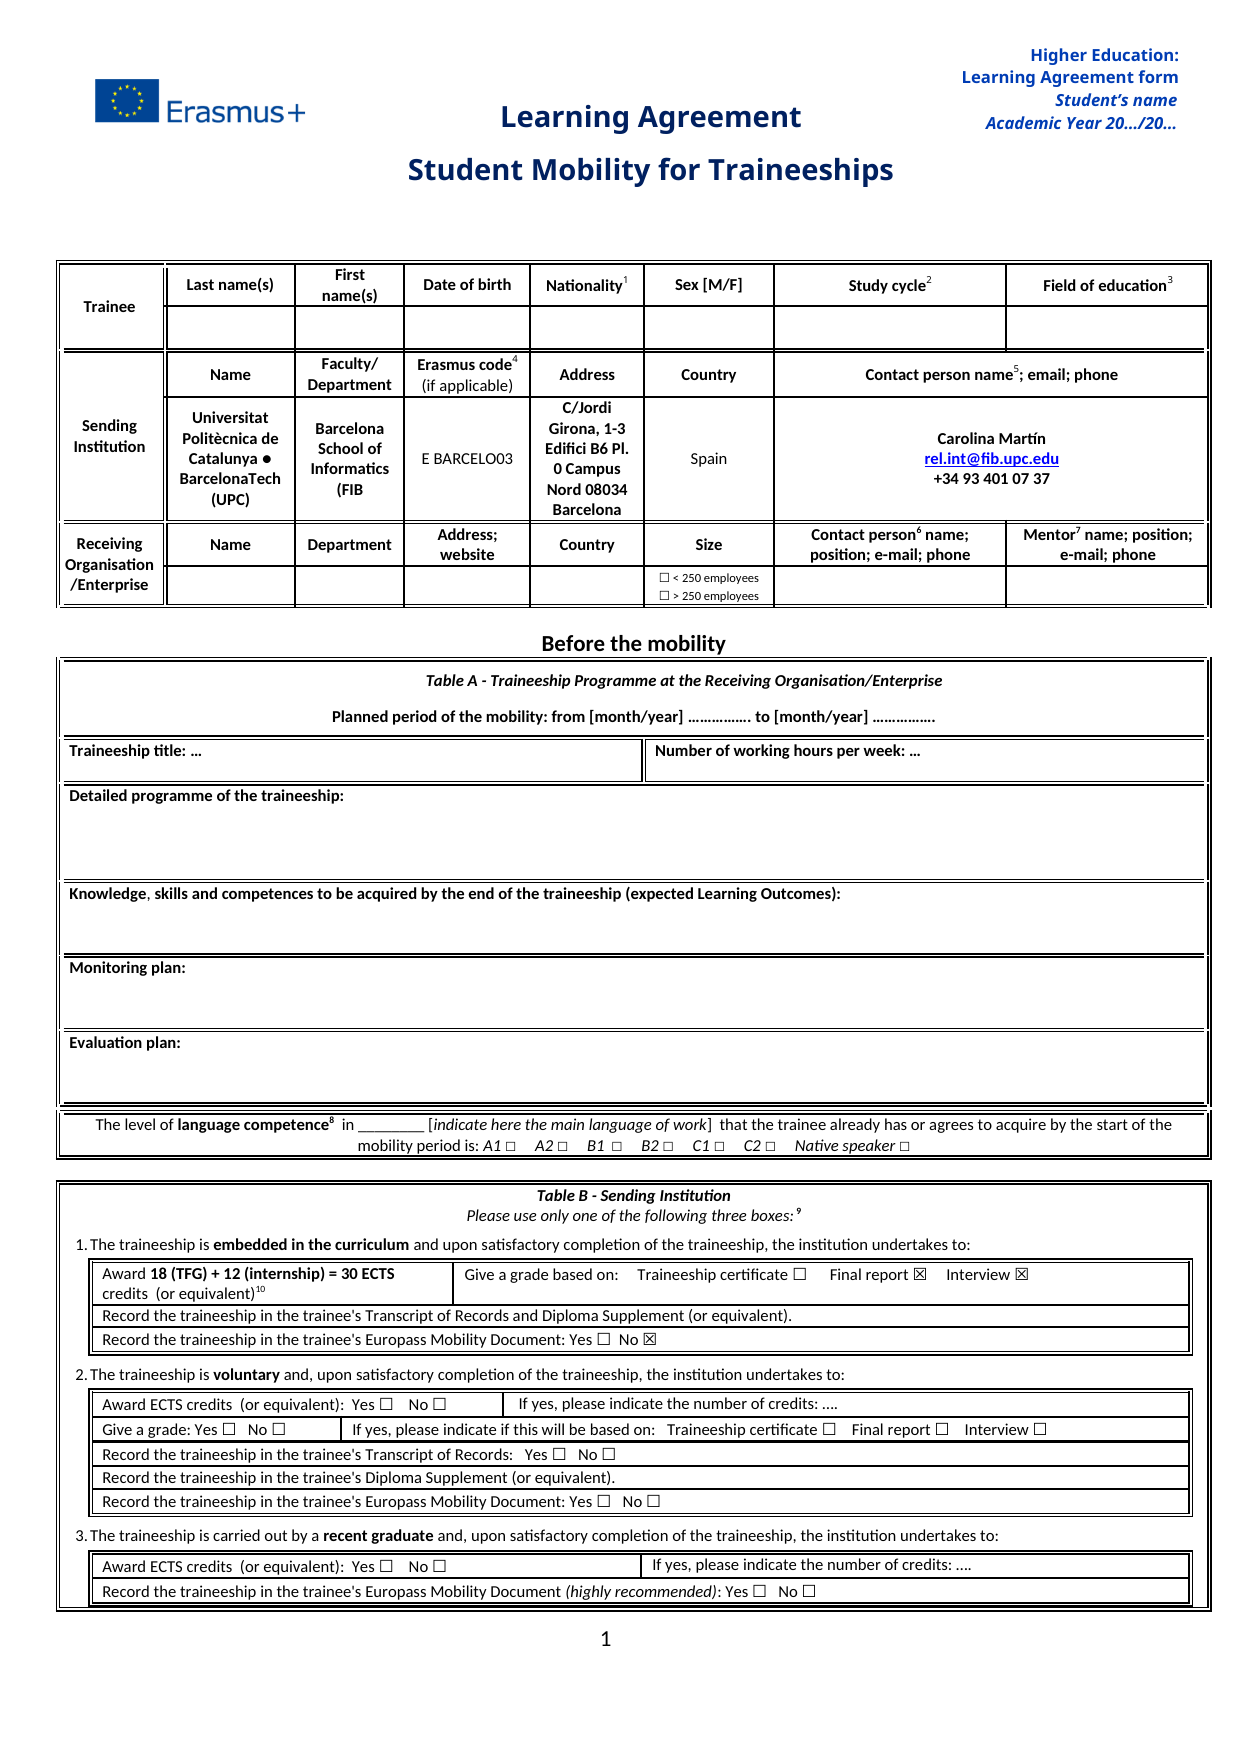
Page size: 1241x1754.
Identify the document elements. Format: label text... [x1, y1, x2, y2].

table_cell Knowledge, skills and competences to be acquired by the end of the traineeship (expected Learning Outcomes): [58, 879, 1209, 953]
table_cell Address; website [405, 524, 529, 565]
table_cell Department [296, 524, 403, 565]
table_cell Planned period of the mobility: from [month/year] ……………. to [month/year] ……………. [60, 699, 1207, 735]
table_cell [531, 567, 643, 604]
table_cell [1007, 567, 1207, 604]
table_cell [775, 307, 1005, 348]
table_cell Carolina Martín rel.int@fib.upc.edu +34 93 401 07 37 [775, 398, 1207, 519]
table_cell Faculty/ Department [296, 353, 403, 396]
table_cell Before the mobility [58, 604, 1209, 657]
table_cell C/Jordi Girona, 1-3 Edifici B6 Pl. 0 Campus Nord 08034 Barcelona [531, 398, 643, 519]
table_cell [296, 567, 403, 604]
table_cell Receiving Organisation/Enterprise [58, 520, 165, 604]
table_header Last name(s) [165, 261, 295, 305]
table_cell [531, 307, 643, 348]
table_cell [1079, 1102, 1209, 1110]
table_cell Barcelona School of Informatics (FIB [296, 398, 403, 519]
table_cell Number of working hours per week: … [644, 735, 1209, 781]
table_cell Country [531, 524, 643, 565]
table_cell The level of language competence in ________ [indicate here the main language of work] that the trainee already has or agrees to acquire by the start of the mobility period is: A1 A2 B1 B2 C1 C2 Native speaker [58, 1110, 1209, 1155]
table_header Trainee [58, 261, 165, 348]
table_cell Evaluation plan: [58, 1028, 1209, 1102]
table_cell Address [531, 353, 643, 396]
picture [95, 79, 306, 123]
table_cell Name [168, 524, 294, 565]
table_cell Monitoring plan: [58, 953, 1209, 1027]
table_header Field of education [1007, 265, 1207, 305]
table_cell Name [168, 353, 294, 396]
table_cell [58, 1102, 160, 1110]
table_header Sex [M/F] [645, 265, 773, 305]
table_cell Contact person name; position; e-mail; phone [775, 524, 1005, 565]
table_cell [405, 567, 529, 604]
table_header Date of birth [405, 265, 529, 305]
table_cell [1007, 307, 1207, 348]
table_cell Table A - Traineeship Programme at the Receiving Organisation/Enterprise [160, 657, 1209, 698]
table_cell Size [645, 524, 773, 565]
table_header Nationality [531, 265, 643, 305]
table_cell Erasmus code (if applicable) [405, 353, 529, 396]
table_cell [775, 567, 1005, 604]
table_cell Sending Institution [58, 348, 165, 519]
table_cell [58, 657, 160, 698]
table_cell [645, 307, 773, 348]
table_cell [296, 307, 403, 348]
table_cell [168, 307, 294, 348]
table_cell Spain [645, 398, 773, 519]
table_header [60, 1185, 1207, 1607]
table_cell Traineeship title: … [58, 735, 644, 781]
table_header Study cycle [775, 265, 1005, 305]
table_cell [405, 307, 529, 348]
table_cell Detailed programme of the traineeship: [58, 781, 1209, 878]
table_header First name(s) [296, 265, 403, 305]
table_cell E BARCELO03 [405, 398, 529, 519]
table_cell Country [645, 353, 773, 396]
table_cell Mentor name; position; e-mail; phone [1007, 520, 1209, 565]
table_cell [168, 567, 294, 604]
table_cell < 250 employees > 250 employees [645, 567, 773, 604]
table_cell Universitat Politècnica de Catalunya ● BarcelonaTech (UPC) [168, 398, 294, 519]
table_cell Contact person name; email; phone [775, 348, 1209, 396]
